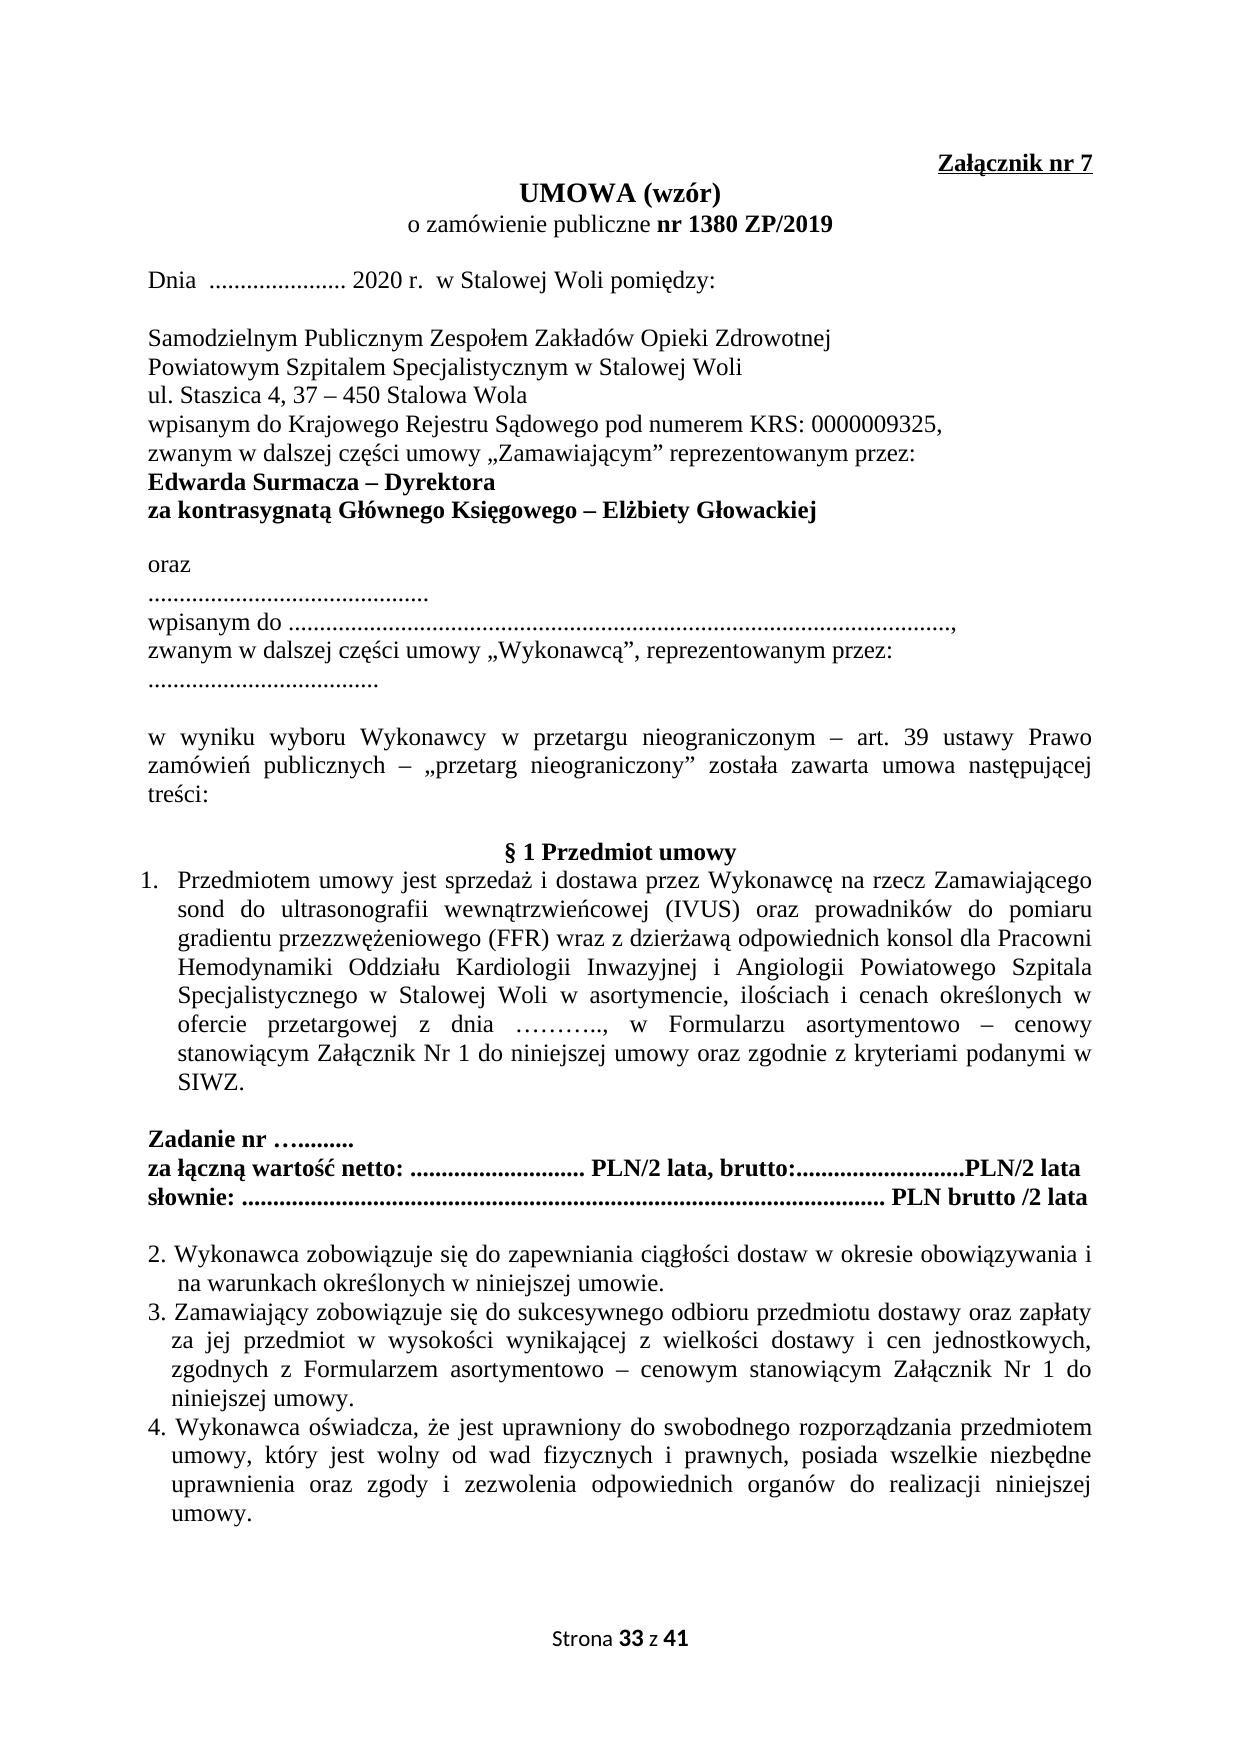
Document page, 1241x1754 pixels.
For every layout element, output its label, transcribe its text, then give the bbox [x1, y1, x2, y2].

text Zadanie nr …......... [148, 1124, 1093, 1153]
text Powiatowym Szpitalem Specjalistycznym w Stalowej Woli [148, 352, 1093, 381]
text Dnia ...................... 2020 r. w Stalowej Woli pomiędzy: [148, 266, 1093, 294]
text UMOWA (wzór) [148, 176, 1093, 209]
text Załącznik nr 7 [148, 148, 1093, 176]
text 3. Zamawiający zobowiązuje się do sukcesywnego odbioru przedmiotu dostawy oraz zapłaty za jej przedmiot w wysokości wynikającej z wielkości dostawy i cen jednostkowych, zgodnych z Formularzem asortymentowo – cenowym stanowiącym Załącznik Nr 1 do niniejszej umowy. [148, 1297, 1093, 1412]
text wpisanym do Krajowego Rejestru Sądowego pod numerem KRS: 0000009325, [148, 409, 1093, 438]
text zwanym w dalszej części umowy „Zamawiającym” reprezentowanym przez: [148, 438, 1093, 467]
text ul. Staszica 4, 37 – 450 Stalowa Wola [148, 381, 1093, 409]
text o zamówienie publiczne nr 1380 ZP/2019 [682, 209, 1093, 237]
text 2. Wykonawca zobowiązuje się do zapewniania ciągłości dostaw w okresie obowiązywania i na warunkach określonych w niniejszej umowie. [148, 1239, 1093, 1297]
text ..................................... [148, 664, 1093, 693]
text § 1 Przedmiot umowy [148, 837, 1093, 866]
text w wyniku wyboru Wykonawcy w przetargu nieograniczonym – art. 39 ustawy Prawo zamówień publicznych – „przetarg nieograniczony” została zawarta umowa następującej treści: [148, 722, 1093, 808]
text wpisanym do .........................................................................................................., [148, 607, 1093, 636]
text Edwarda Surmacza – Dyrektora [148, 467, 1093, 496]
text ............................................. [148, 578, 1093, 607]
text o zamówienie publiczne nr 1380 ZP/2019 [148, 209, 657, 237]
text oraz [148, 549, 1093, 578]
text 4. Wykonawca oświadcza, że jest uprawniony do swobodnego rozporządzania przedmiotem umowy, który jest wolny od wad fizycznych i prawnych, posiada wszelkie niezbędne uprawnienia oraz zgody i zezwolenia odpowiednich organów do realizacji niniejszej umowy. [148, 1412, 1093, 1527]
text zwanym w dalszej części umowy „Wykonawcą”, reprezentowanym przez: [148, 636, 1093, 664]
text Samodzielnym Publicznym Zespołem Zakładów Opieki Zdrowotnej [148, 323, 1093, 352]
text słownie: ....................................................................................................... PLN brutto /2 lata [148, 1182, 1093, 1211]
text za kontrasygnatą Głównego Księgowego – Elżbiety Głowackiej [148, 496, 1093, 524]
list Przedmiotem umowy jest sprzedaż i dostawa przez Wykonawcę na rzecz Zamawiającego sond do ultrasonografii wewnątrzwieńcowej (IVUS) oraz prowadników do pomiaru gradientu przezzwężeniowego (FFR) wraz z dzierżawą odpowiednich konsol dla Pracowni Hemodynamiki Oddziału Kardiologii Inwazyjnej i Angiologii Powiatowego Szpitala Specjalistycznego w Stalowej Woli w asortymencie, ilościach i cenach określonych w ofercie przetargowej z dnia ……….., w Formularzu asortymentowo – cenowy stanowiącym Załącznik Nr 1 do niniejszej umowy oraz zgodnie z kryteriami podanymi w SIWZ. [140, 866, 1093, 1096]
text za łączną wartość netto: ............................ PLN/2 lata, brutto:...........................PLN/2 lata [148, 1153, 1093, 1182]
